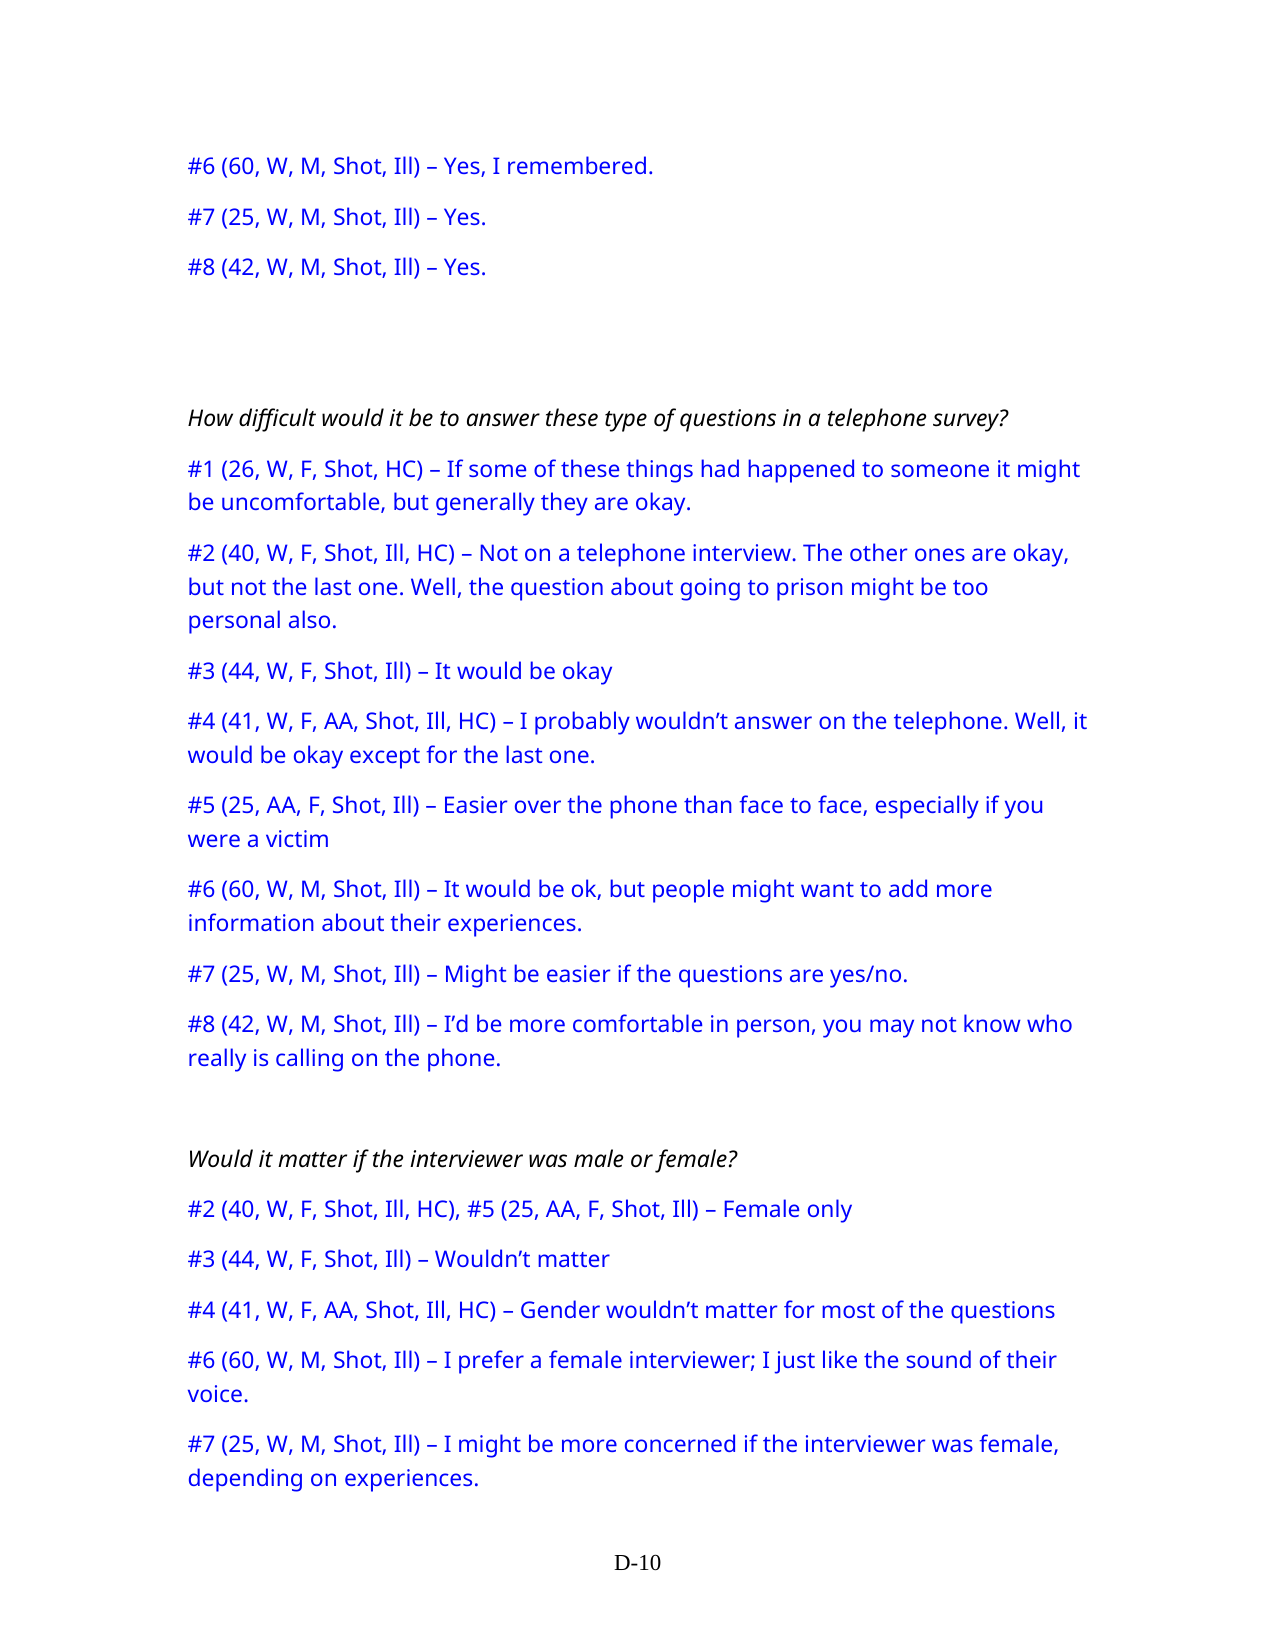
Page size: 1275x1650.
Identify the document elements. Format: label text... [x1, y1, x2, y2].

text How difficult would it be to answer these type of questions in a telephone survey? [187, 402, 1087, 433]
text #5 (25, AA, F, Shot, Ill) – Easier over the phone than face to face, especially if you were a victim [187, 789, 1087, 854]
text #8 (42, W, M, Shot, Ill) – I’d be more comfortable in person, you may not know who really is calling on the phone. [187, 1008, 1087, 1073]
text #7 (25, W, M, Shot, Ill) – I might be more concerned if the interviewer was female, depending on experiences. [187, 1428, 1087, 1493]
text #1 (26, W, F, Shot, HC) – If some of these things had happened to someone it might be uncomfortable, but generally they are okay. [187, 452, 1087, 517]
text #4 (41, W, F, AA, Shot, Ill, HC) – Gender wouldn’t matter for most of the questions [187, 1294, 1087, 1325]
text #7 (25, W, M, Shot, Ill) – Yes. [187, 200, 1087, 232]
text #8 (42, W, M, Shot, Ill) – Yes. [187, 251, 1087, 282]
text #7 (25, W, M, Shot, Ill) – Might be easier if the questions are yes/no. [187, 957, 1087, 989]
text #6 (60, W, M, Shot, Ill) – It would be ok, but people might want to add more information about their experiences. [187, 873, 1087, 938]
text #3 (44, W, F, Shot, Ill) – Wouldn’t matter [187, 1243, 1087, 1274]
text #3 (44, W, F, Shot, Ill) – It would be okay [187, 654, 1087, 686]
text Would it matter if the interviewer was male or female? [187, 1142, 1087, 1174]
text #6 (60, W, M, Shot, Ill) – Yes, I remembered. [187, 150, 1087, 181]
text #2 (40, W, F, Shot, Ill, HC), #5 (25, AA, F, Shot, Ill) – Female only [187, 1193, 1087, 1224]
text #2 (40, W, F, Shot, Ill, HC) – Not on a telephone interview. The other ones are okay, but not the last one. Well, the question about going to prison might be too personal also. [187, 537, 1087, 635]
text #4 (41, W, F, AA, Shot, Ill, HC) – I probably wouldn’t answer on the telephone. Well, it would be okay except for the last one. [187, 705, 1087, 770]
text #6 (60, W, M, Shot, Ill) – I prefer a female interviewer; I just like the sound of their voice. [187, 1344, 1087, 1409]
